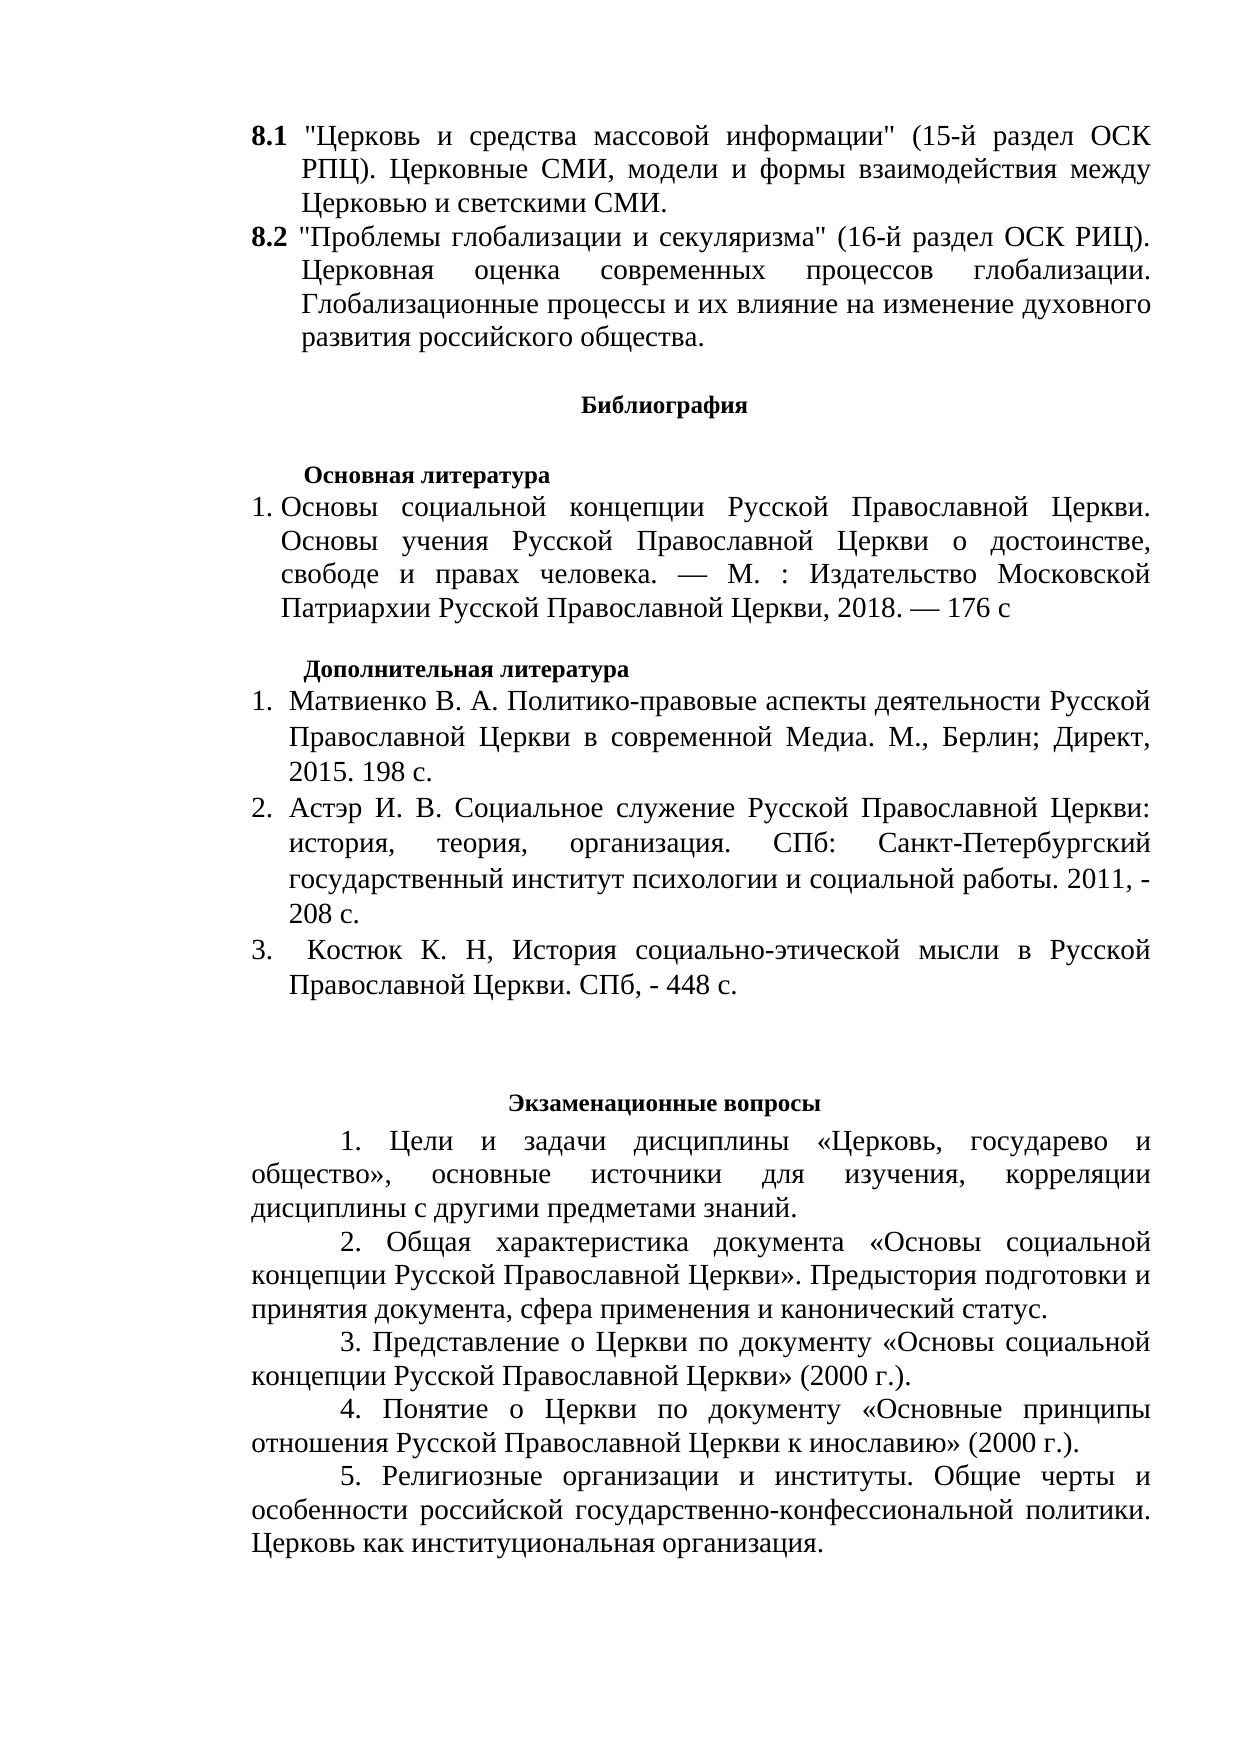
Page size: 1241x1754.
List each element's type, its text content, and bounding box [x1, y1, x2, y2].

text 2. Общая характеристика документа «Основы социальной концепции Русской Православной Церкви». Предыстория подготовки и принятия документа, сфера применения и канонический статус. [251, 1224, 1152, 1324]
text 8.2 "Проблемы глобализации и секуляризма" (16-й раздел ОСК РИЦ). Церковная оценка современных процессов глобализации. Глобализационные процессы и их влияние на изменение духовного развития российского общества. [251, 219, 1152, 353]
list Матвиенко В. А. Политико-правовые аспекты деятельности Русской Православной Церкви в современной Медиа. М., Берлин; Директ, 2015. 198 с. [251, 683, 1152, 788]
list Астэр И. В. Социальное служение Русской Православной Церкви: история, теория, организация. СПб: Санкт-Петербургский государственный институт психологии и социальной работы. 2011, - 208 с. [251, 790, 1152, 930]
text Основная литература [215, 460, 1152, 489]
text Экзаменационные вопросы [177, 1088, 1152, 1117]
text 3. Представление о Церкви по документу «Основы социальной концепции Русской Православной Церкви» (2000 г.). [251, 1324, 1152, 1391]
text 5. Религиозные организации и институты. Общие черты и особенности российской государственно-конфессиональной политики. Церковь как институциональная организация. [251, 1458, 1152, 1559]
list Основы социальной концепции Русской Православной Церкви. Основы учения Русской Православной Церкви о достоинстве, свободе и правах человека. — М. : Издательство Московской Патриархии Русской Православной Церкви, 2018. — 176 c [251, 489, 1152, 623]
text 8.1 "Церковь и средства массовой информации" (15-й раздел ОСК РПЦ). Церковные СМИ, модели и формы взаимодействия между Церковью и светскими СМИ. [251, 118, 1152, 219]
text 1. Цели и задачи дисциплины «Церковь, государево и общество», основные источники для изучения, корреляции дисциплины с другими предметами знаний. [251, 1123, 1152, 1224]
text Библиография [177, 390, 1152, 419]
text 4. Понятие о Церкви по документу «Основные принципы отношения Русской Православной Церкви к инославию» (2000 г.). [251, 1391, 1152, 1458]
list Костюк К. Н, История социально-этической мысли в Русской Православной Церкви. СПб, - 448 с. [251, 932, 1152, 1001]
text Дополнительная литература [215, 654, 1152, 683]
